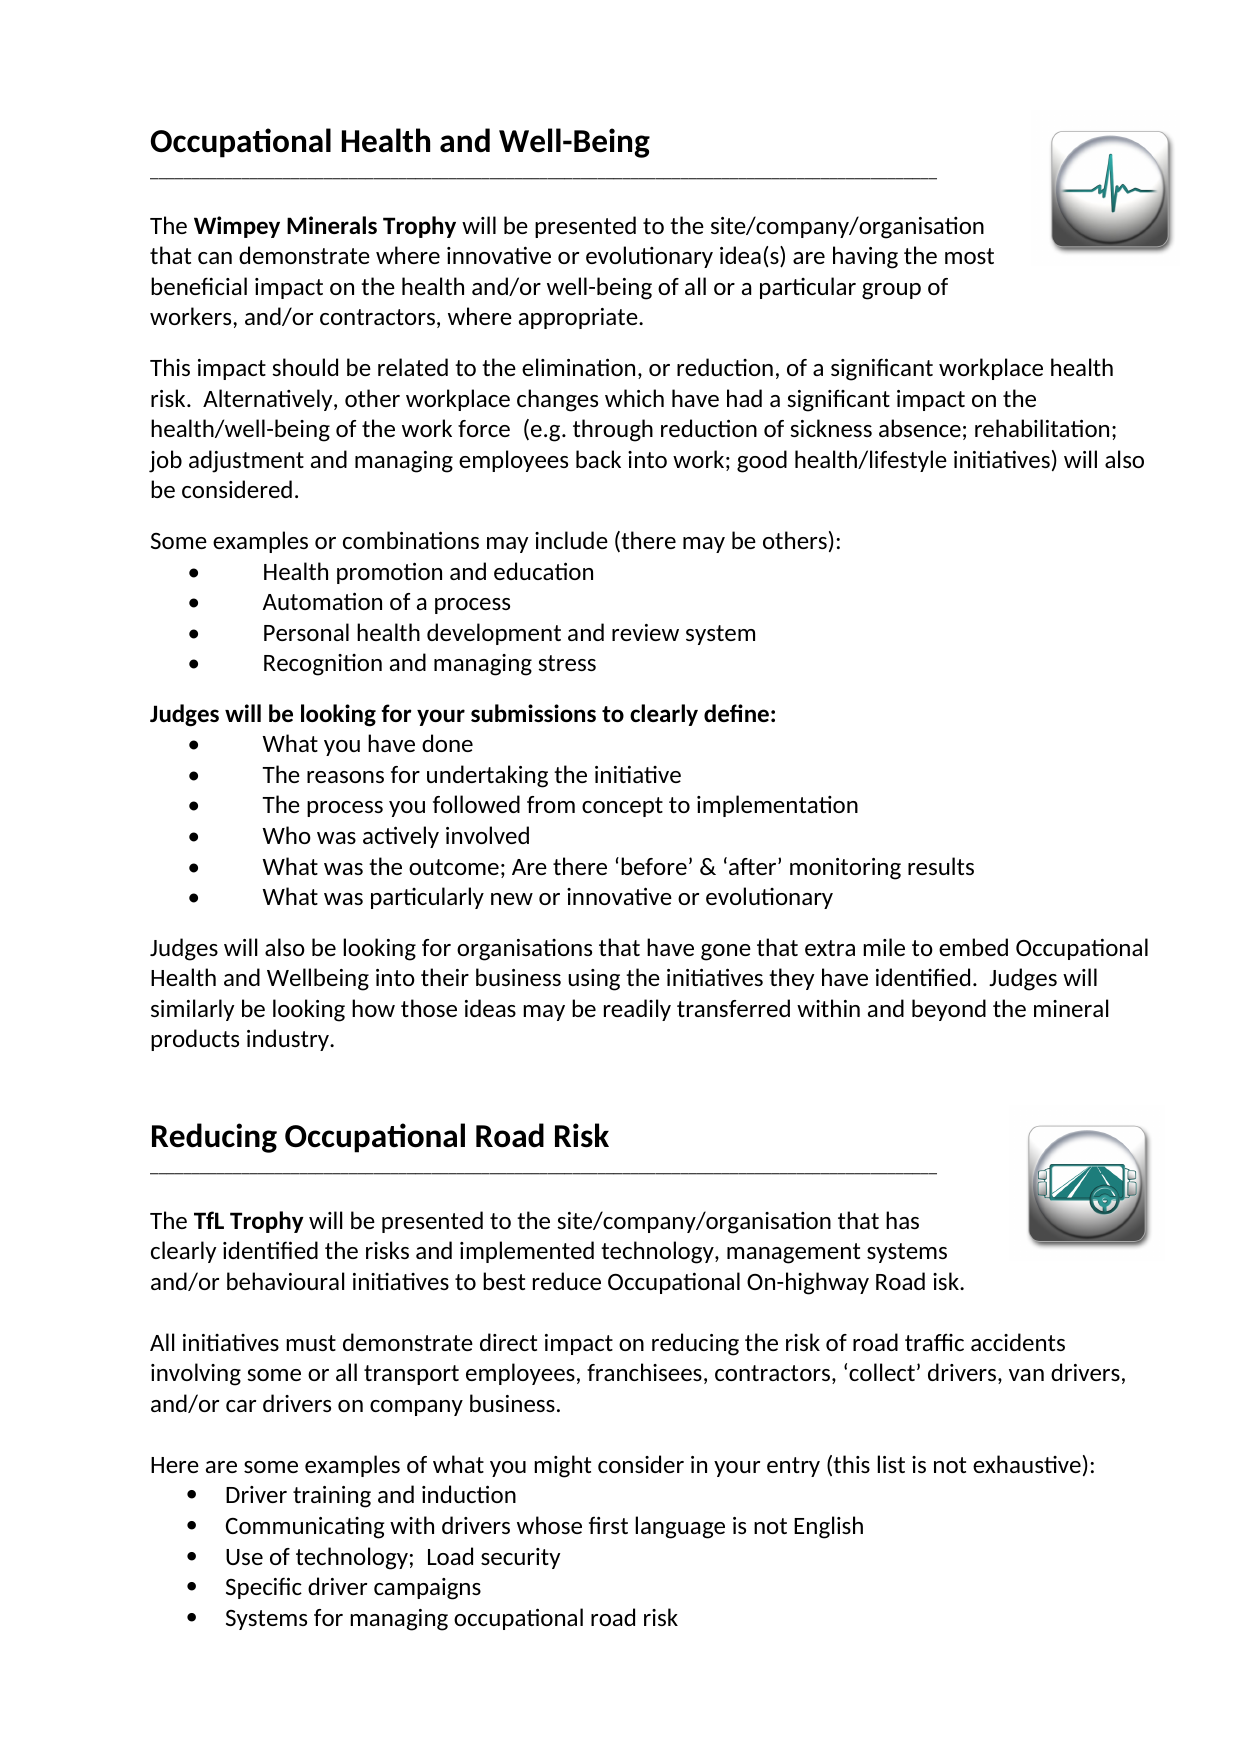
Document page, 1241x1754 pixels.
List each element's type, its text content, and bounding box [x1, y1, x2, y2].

list Systems for managing occupational road risk [187, 1602, 1152, 1632]
list Specific driver campaigns [187, 1571, 1152, 1602]
list What was the outcome; Are there ‘before’ & ‘after’ monitoring results [187, 851, 1152, 881]
text _______________________________________________________________________________________________ [150, 161, 1031, 181]
text Occupational Health and Well-Being [150, 120, 1031, 161]
picture [1031, 110, 1180, 266]
text Some examples or combinations may include (there may be others): [150, 525, 1152, 556]
list Communicating with drivers whose first language is not English [187, 1510, 1152, 1541]
text Reducing Occupational Road Risk [150, 1115, 1008, 1156]
text This impact should be related to the elimination, or reduction, of a significant workplace health risk. Alternatively, other workplace changes which have had a significant impact on the health/well-being of the work force (e.g. through reduction of sickness absence; rehabilitation; job adjustment and managing employees back into work; good health/lifestyle initiatives) will also be considered. [150, 352, 1152, 505]
list Personal health development and review system [187, 617, 1152, 647]
list Driver training and induction [187, 1480, 1152, 1510]
list Use of technology; Load security [187, 1541, 1152, 1571]
text _______________________________________________________________________________________________ [150, 1156, 1008, 1176]
list The reasons for undertaking the initiative [187, 759, 1152, 790]
list Who was actively involved [187, 820, 1152, 851]
text Here are some examples of what you might consider in your entry (this list is not exhaustive): [150, 1449, 1152, 1480]
text Judges will be looking for your submissions to clearly define: [150, 698, 1152, 729]
picture [1008, 1105, 1165, 1261]
list Health promotion and education [187, 556, 1152, 586]
text All initiatives must demonstrate direct impact on reducing the risk of road traffic accidents involving some or all transport employees, franchisees, contractors, ‘collect’ drivers, van drivers, and/or car drivers on company business. [150, 1327, 1152, 1419]
list What was particularly new or innovative or evolutionary [187, 881, 1152, 912]
text Judges will also be looking for organisations that have gone that extra mile to embed Occupational Health and Wellbeing into their business using the initiatives they have identified. Judges will similarly be looking how those ideas may be readily transferred within and beyond the mineral products industry. [150, 932, 1152, 1054]
list Automation of a process [187, 586, 1152, 617]
text The TfL Trophy will be presented to the site/company/organisation that has clearly identified the risks and implemented technology, management systems and/or behavioural initiatives to best reduce Occupational On-highway Road isk. [150, 1205, 1152, 1297]
text The Wimpey Minerals Trophy will be presented to the site/company/organisation that can demonstrate where innovative or evolutionary idea(s) are having the most beneficial impact on the health and/or well-being of all or a particular group of workers, and/or contractors, where appropriate. [150, 210, 1152, 332]
list The process you followed from concept to implementation [187, 790, 1152, 820]
list What you have done [187, 729, 1152, 759]
list Recognition and managing stress [187, 647, 1152, 678]
